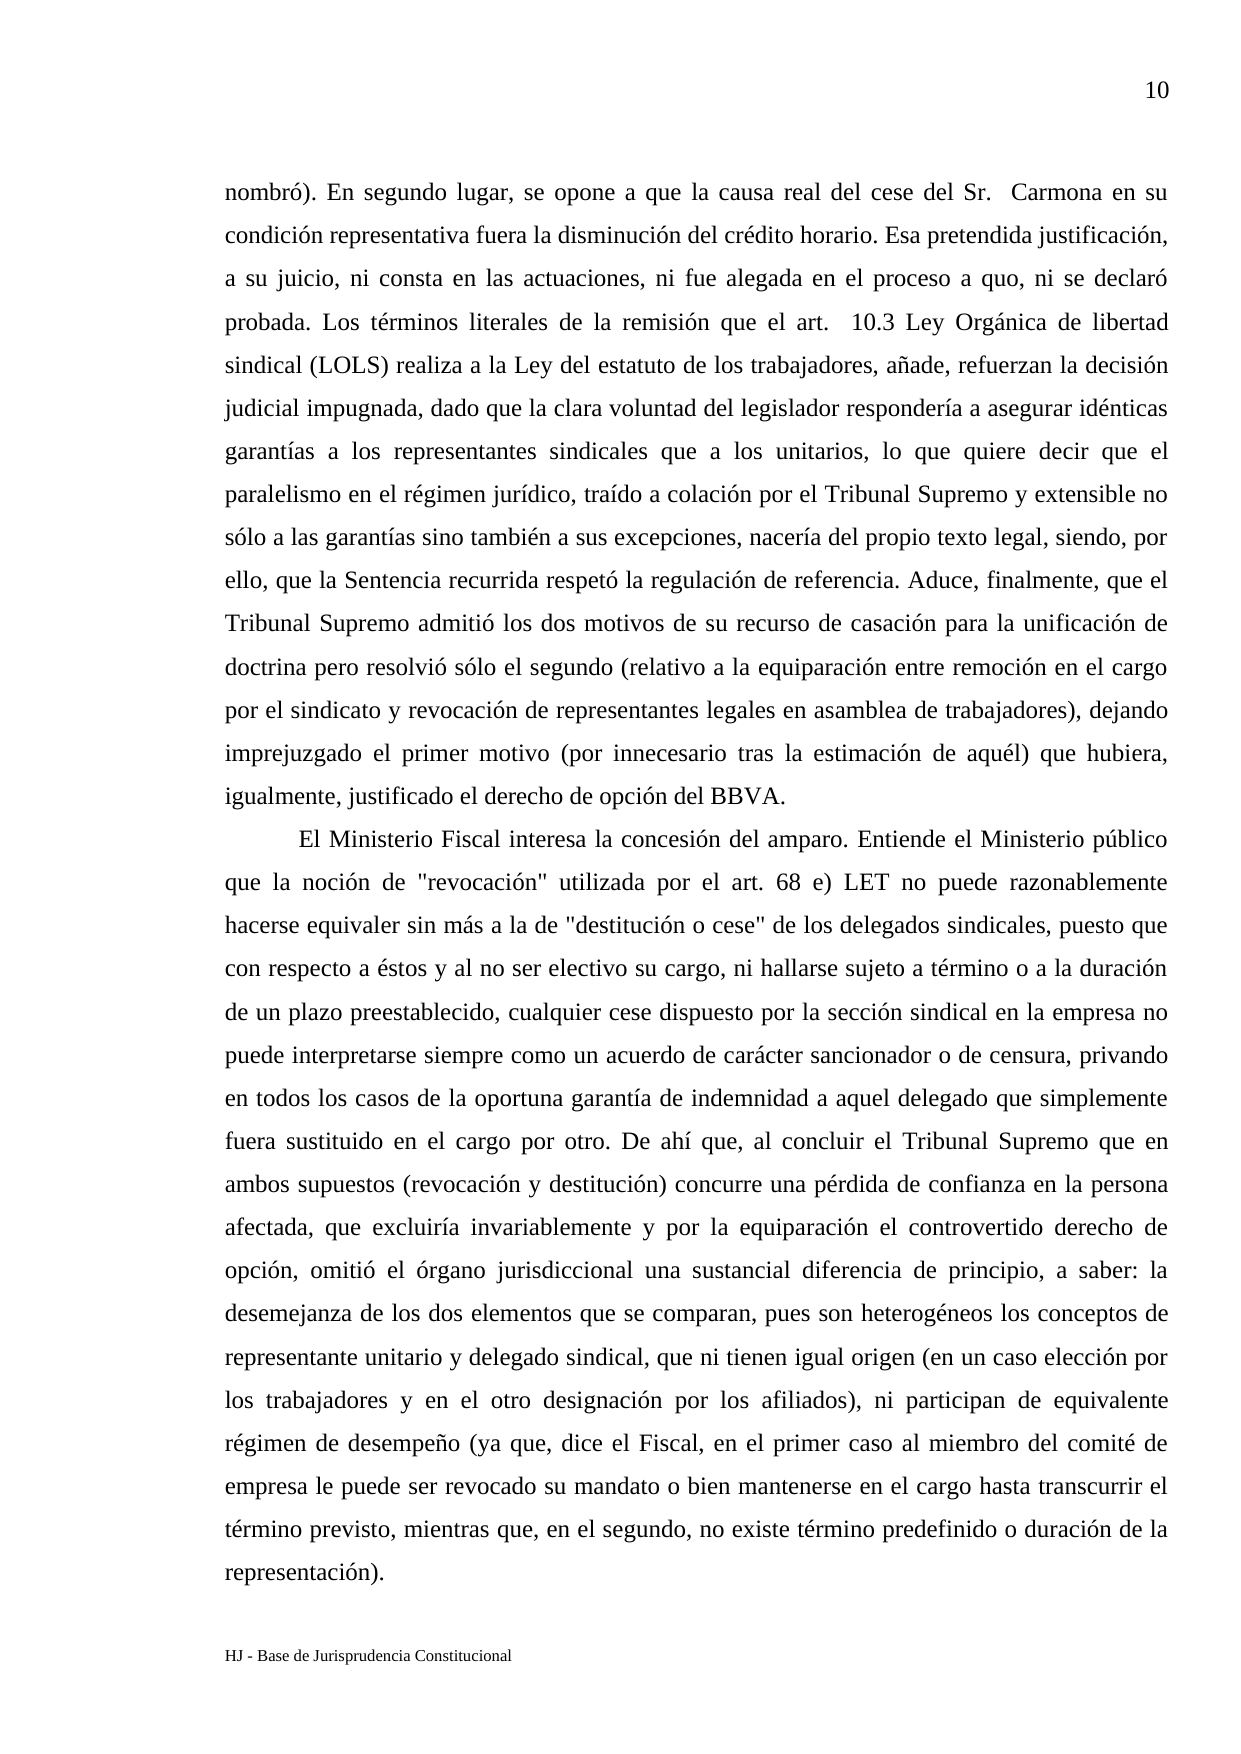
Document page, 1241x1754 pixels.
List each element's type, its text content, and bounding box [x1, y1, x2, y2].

text El Ministerio Fiscal interesa la concesión del amparo. Entiende el Ministerio público que la noción de "revocación" utilizada por el art. 68 e) LET no puede razonablemente hacerse equivaler sin más a la de "destitución o cese" de los delegados sindicales, puesto que con respecto a éstos y al no ser electivo su cargo, ni hallarse sujeto a término o a la duración de un plazo preestablecido, cualquier cese dispuesto por la sección sindical en la empresa no puede interpretarse siempre como un acuerdo de carácter sancionador o de censura, privando en todos los casos de la oportuna garantía de indemnidad a aquel delegado que simplemente fuera sustituido en el cargo por otro. De ahí que, al concluir el Tribunal Supremo que en ambos supuestos (revocación y destitución) concurre una pérdida de confianza en la persona afectada, que excluiría invariablemente y por la equiparación el controvertido derecho de opción, omitió el órgano jurisdiccional una sustancial diferencia de principio, a saber: la desemejanza de los dos elementos que se comparan, pues son heterogéneos los conceptos de representante unitario y delegado sindical, que ni tienen igual origen (en un caso elección por los trabajadores y en el otro designación por los afiliados), ni participan de equivalente régimen de desempeño (ya que, dice el Fiscal, en el primer caso al miembro del comité de empresa le puede ser revocado su mandato o bien mantenerse en el cargo hasta transcurrir el término previsto, mientras que, en el segundo, no existe término predefinido o duración de la representación). [224, 824, 1169, 1586]
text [224, 177, 1169, 810]
